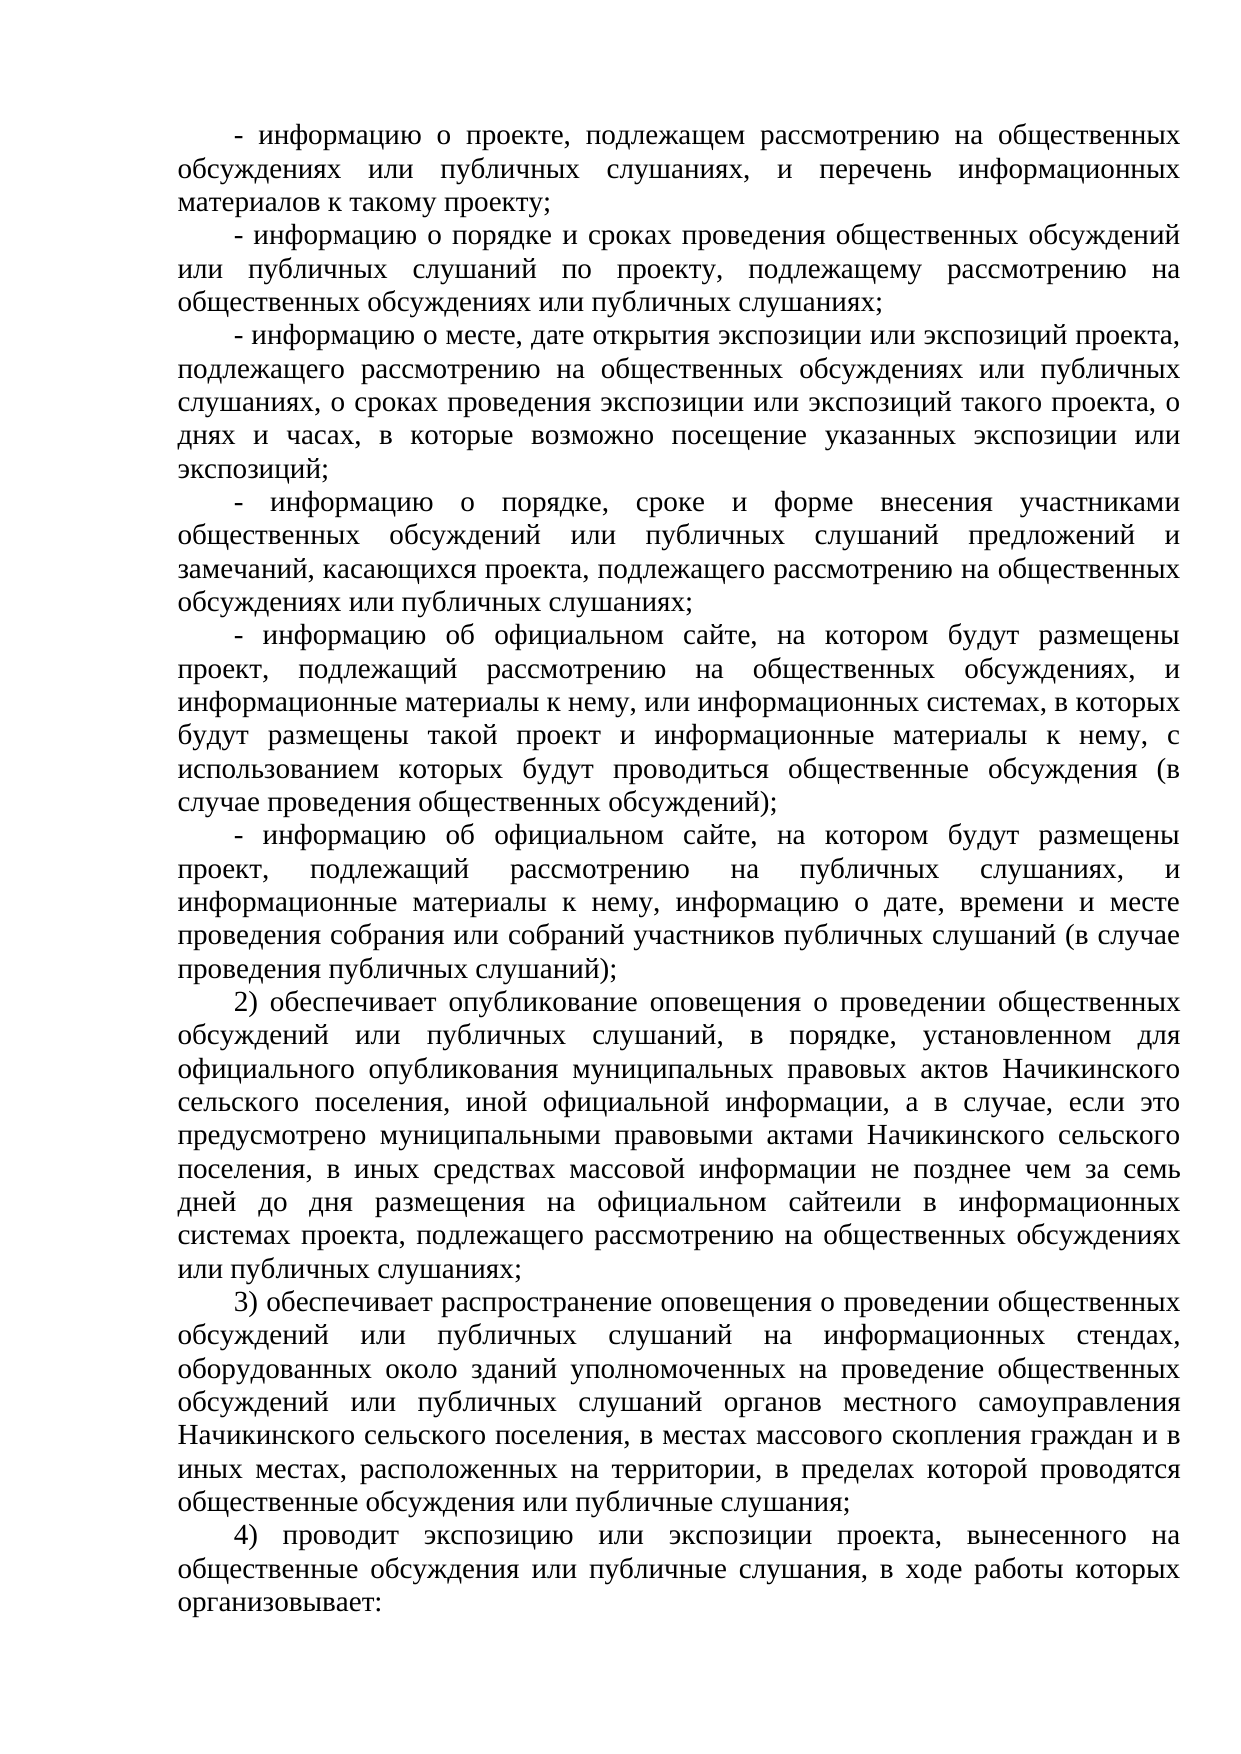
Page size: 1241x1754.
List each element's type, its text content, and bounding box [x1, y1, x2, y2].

text 4) проводит экспозицию или экспозиции проекта, вынесенного на общественные обсуждения или публичные слушания, в ходе работы которых организовывает: [177, 1518, 1181, 1618]
text - информацию об официальном сайте, на котором будут размещены проект, подлежащий рассмотрению на общественных обсуждениях, и информационные материалы к нему, или информационных системах, в которых будут размещены такой проект и информационные материалы к нему, с использованием которых будут проводиться общественные обсуждения (в случае проведения общественных обсуждений); [177, 618, 1181, 818]
text - информацию о порядке и сроках проведения общественных обсуждений или публичных слушаний по проекту, подлежащему рассмотрению на общественных обсуждениях или публичных слушаниях; [177, 218, 1181, 318]
text - информацию о проекте, подлежащем рассмотрению на общественных обсуждениях или публичных слушаниях, и перечень информационных материалов к такому проекту; [177, 118, 1181, 218]
text - информацию о месте, дате открытия экспозиции или экспозиций проекта, подлежащего рассмотрению на общественных обсуждениях или публичных слушаниях, о сроках проведения экспозиции или экспозиций такого проекта, о днях и часах, в которые возможно посещение указанных экспозиции или экспозиций; [177, 318, 1181, 485]
text 3) обеспечивает распространение оповещения о проведении общественных обсуждений или публичных слушаний на информационных стендах, оборудованных около зданий уполномоченных на проведение общественных обсуждений или публичных слушаний органов местного самоуправления Начикинского сельского поселения, в местах массового скопления граждан и в иных местах, расположенных на территории, в пределах которой проводятся общественные обсуждения или публичные слушания; [177, 1285, 1181, 1518]
text - информацию о порядке, сроке и форме внесения участниками общественных обсуждений или публичных слушаний предложений и замечаний, касающихся проекта, подлежащего рассмотрению на общественных обсуждениях или публичных слушаниях; [177, 485, 1181, 618]
text 2) обеспечивает опубликование оповещения о проведении общественных обсуждений или публичных слушаний, в порядке, установленном для официального опубликования муниципальных правовых актов Начикинского сельского поселения, иной официальной информации, а в случае, если это предусмотрено муниципальными правовыми актами Начикинского сельского поселения, в иных средствах массовой информации не позднее чем за семь дней до дня размещения на официальном сайтеили в информационных системах проекта, подлежащего рассмотрению на общественных обсуждениях или публичных слушаниях; [177, 985, 1181, 1285]
text - информацию об официальном сайте, на котором будут размещены проект, подлежащий рассмотрению на публичных слушаниях, и информационные материалы к нему, информацию о дате, времени и месте проведения собрания или собраний участников публичных слушаний (в случае проведения публичных слушаний); [177, 818, 1181, 985]
